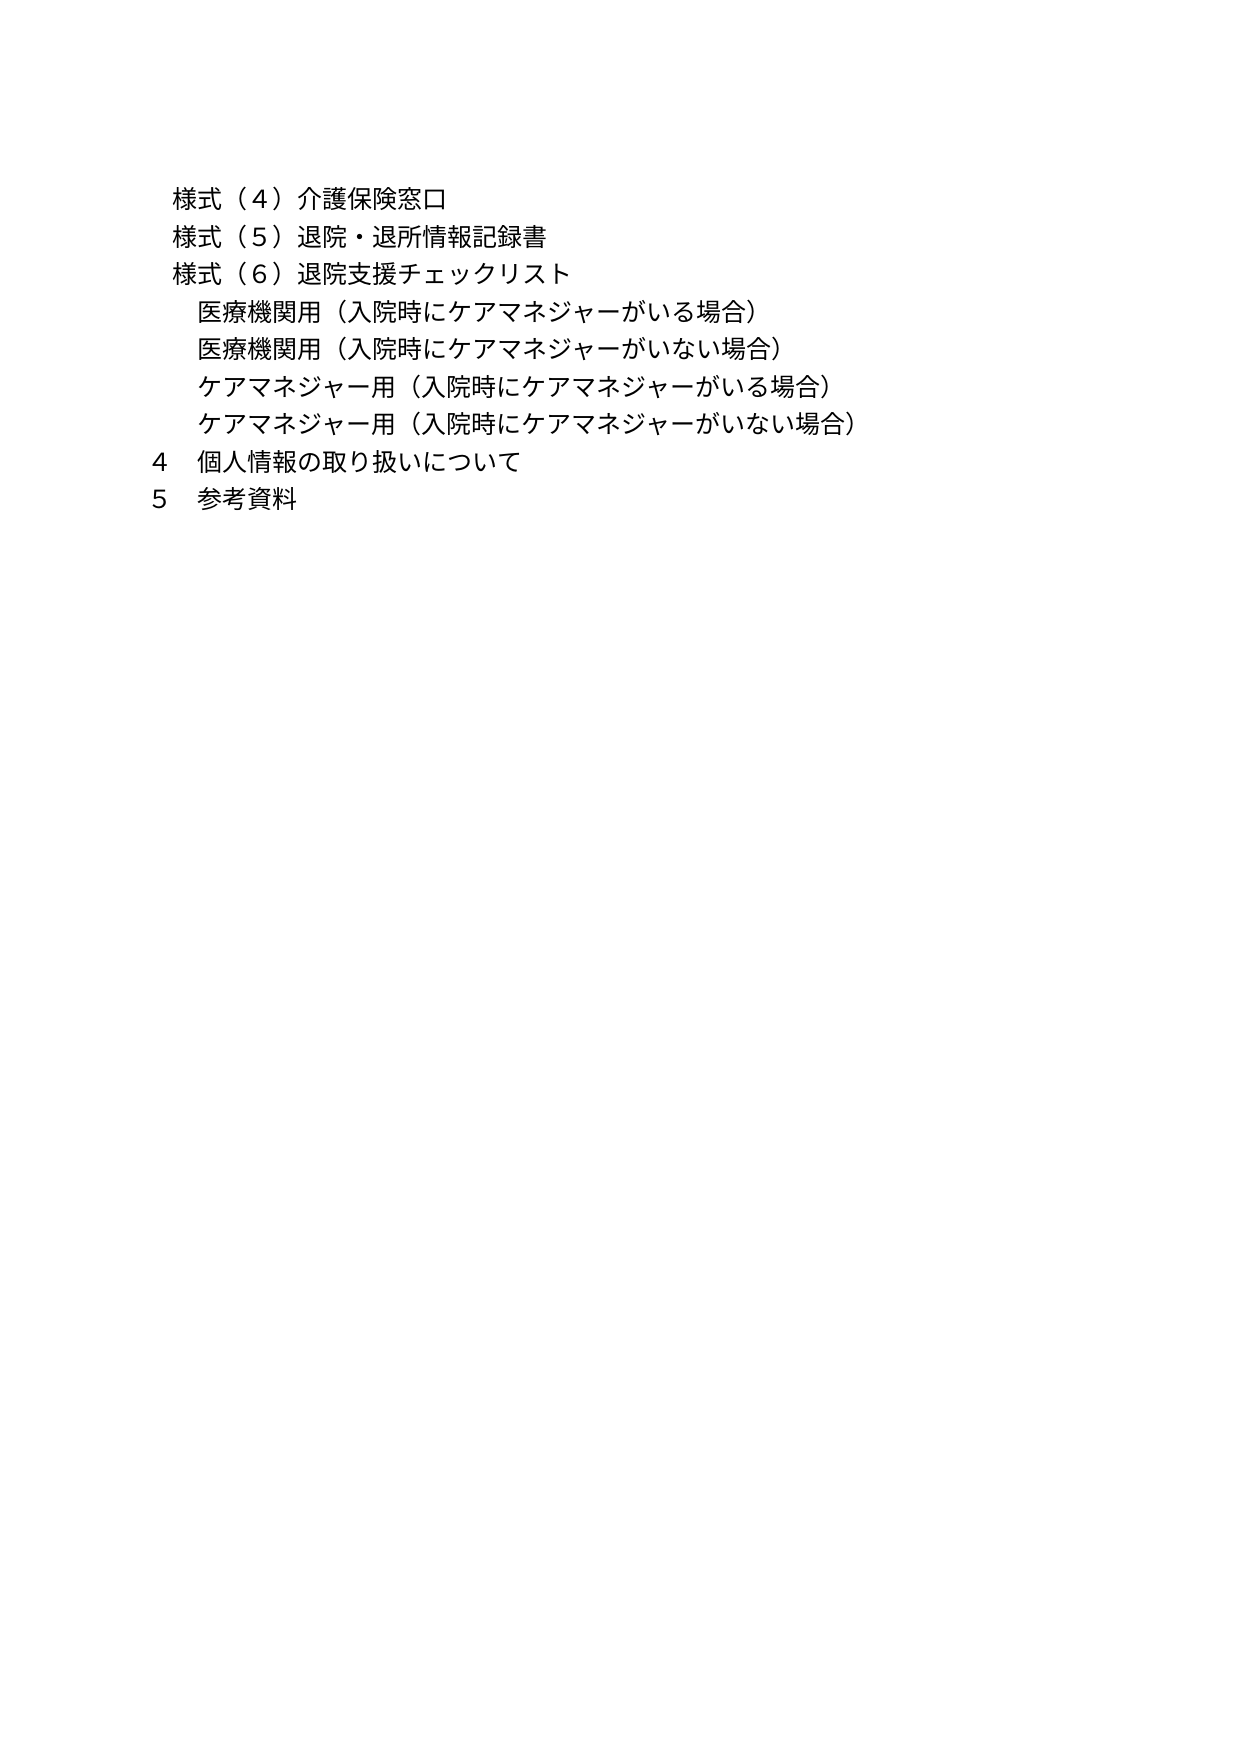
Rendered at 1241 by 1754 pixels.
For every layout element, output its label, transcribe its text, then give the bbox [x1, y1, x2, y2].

text 様式（４）介護保険窓口 [148, 179, 1092, 217]
text 様式（５）退院・退所情報記録書 [148, 217, 1092, 254]
text ケアマネジャー用（入院時にケアマネジャーがいない場合） [148, 404, 1092, 442]
text 様式（６）退院支援チェックリスト [148, 254, 1092, 292]
text ５ 参考資料 [148, 479, 1092, 517]
text 医療機関用（入院時にケアマネジャーがいる場合） [148, 292, 1092, 329]
text ケアマネジャー用（入院時にケアマネジャーがいる場合） [148, 367, 1092, 404]
text 医療機関用（入院時にケアマネジャーがいない場合） [148, 329, 1092, 367]
text ４ 個人情報の取り扱いについて [148, 442, 1092, 479]
